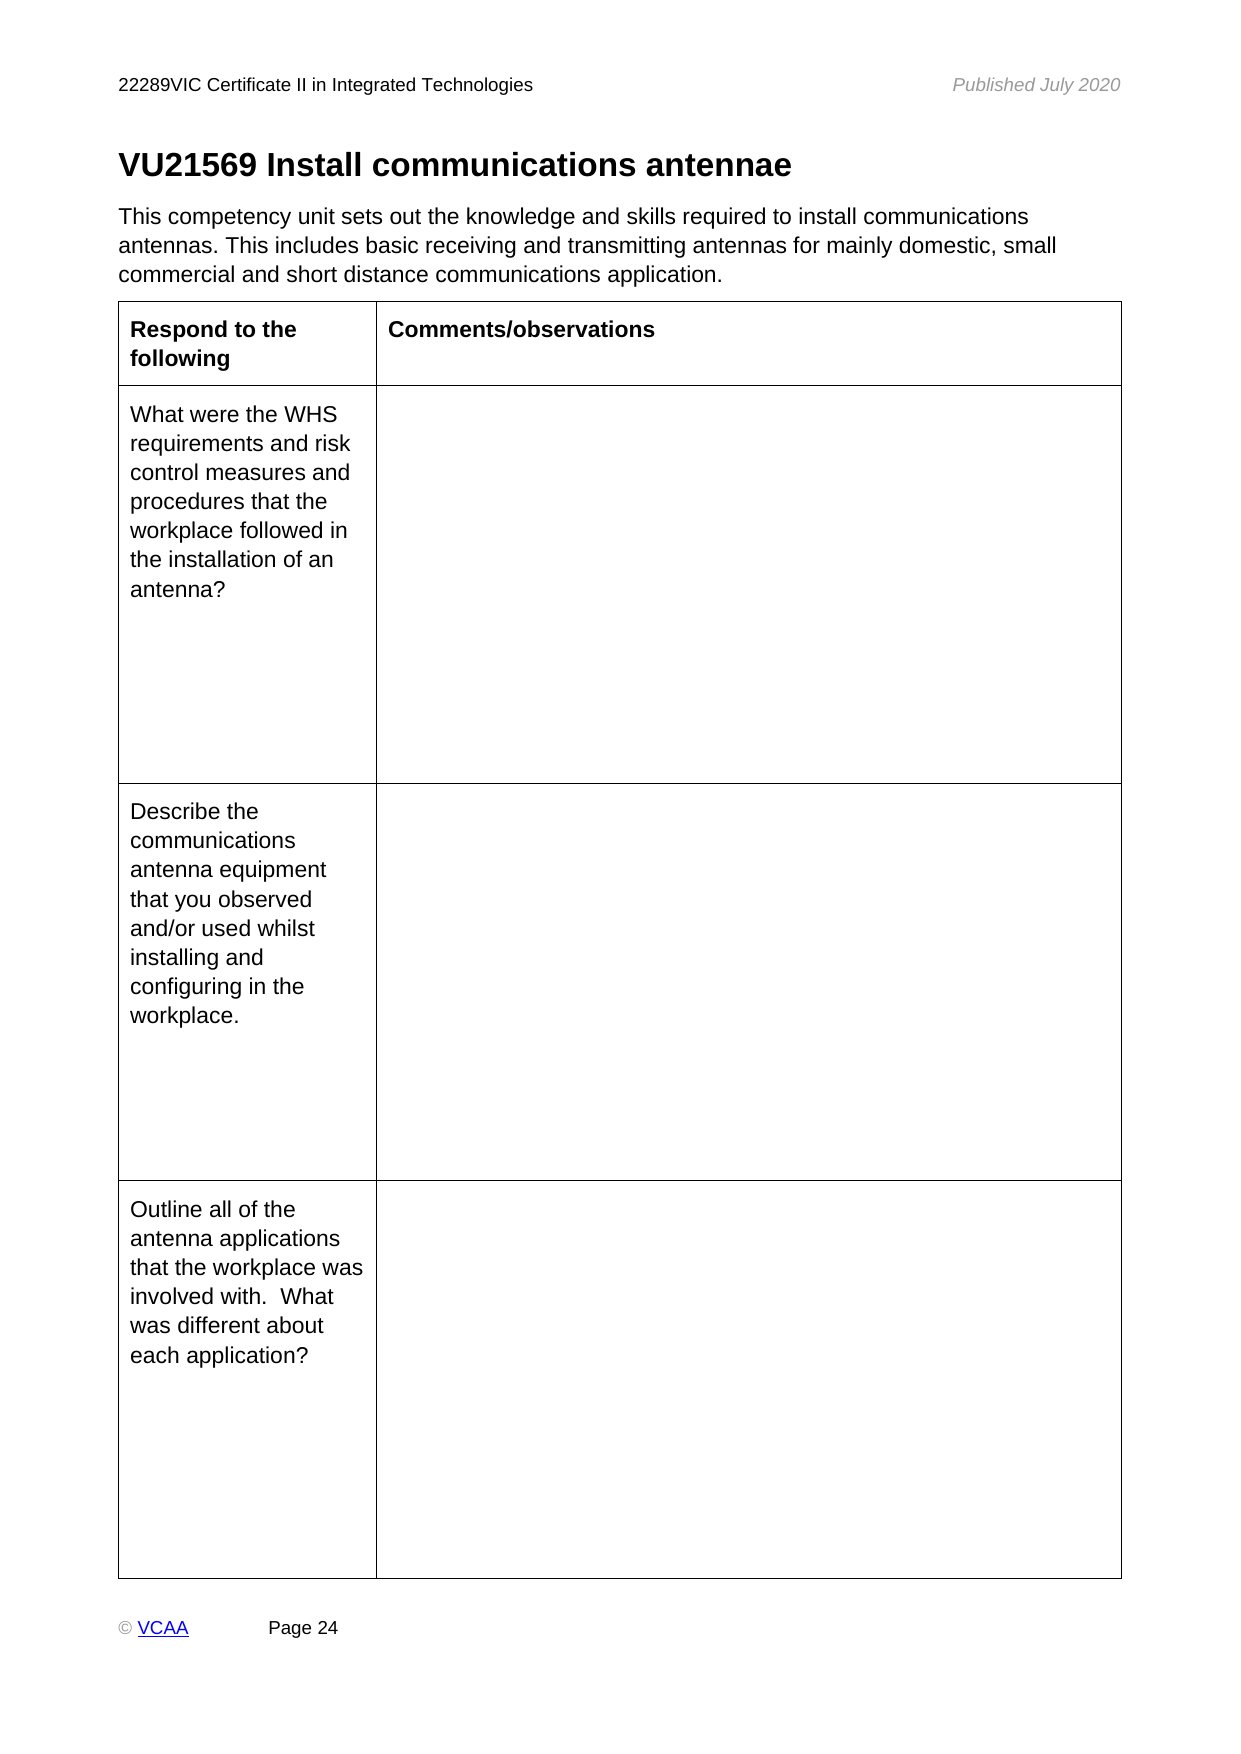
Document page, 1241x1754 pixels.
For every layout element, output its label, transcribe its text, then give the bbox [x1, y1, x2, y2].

table_cell [377, 784, 1121, 1180]
table_cell [377, 1181, 1121, 1578]
table_header Comments/observations [377, 302, 1121, 385]
table_cell Describe the communications antenna equipment that you observed and/or used whilst installing and configuring in the workplace. [119, 784, 376, 1180]
table_header Respond to the following [119, 302, 376, 385]
text This competency unit sets out the knowledge and skills required to install communications antennas. This includes basic receiving and transmitting antennas for mainly domestic, small commercial and short distance communications application. [118, 201, 1122, 288]
table_cell Outline all of the antenna applications that the workplace was involved with. What was different about each application? [119, 1181, 376, 1578]
table_cell [377, 386, 1121, 783]
table_cell What were the WHS requirements and risk control measures and procedures that the workplace followed in the installation of an antenna? [119, 386, 376, 783]
subtitle VU21569 Install communications antennae [118, 147, 1122, 184]
